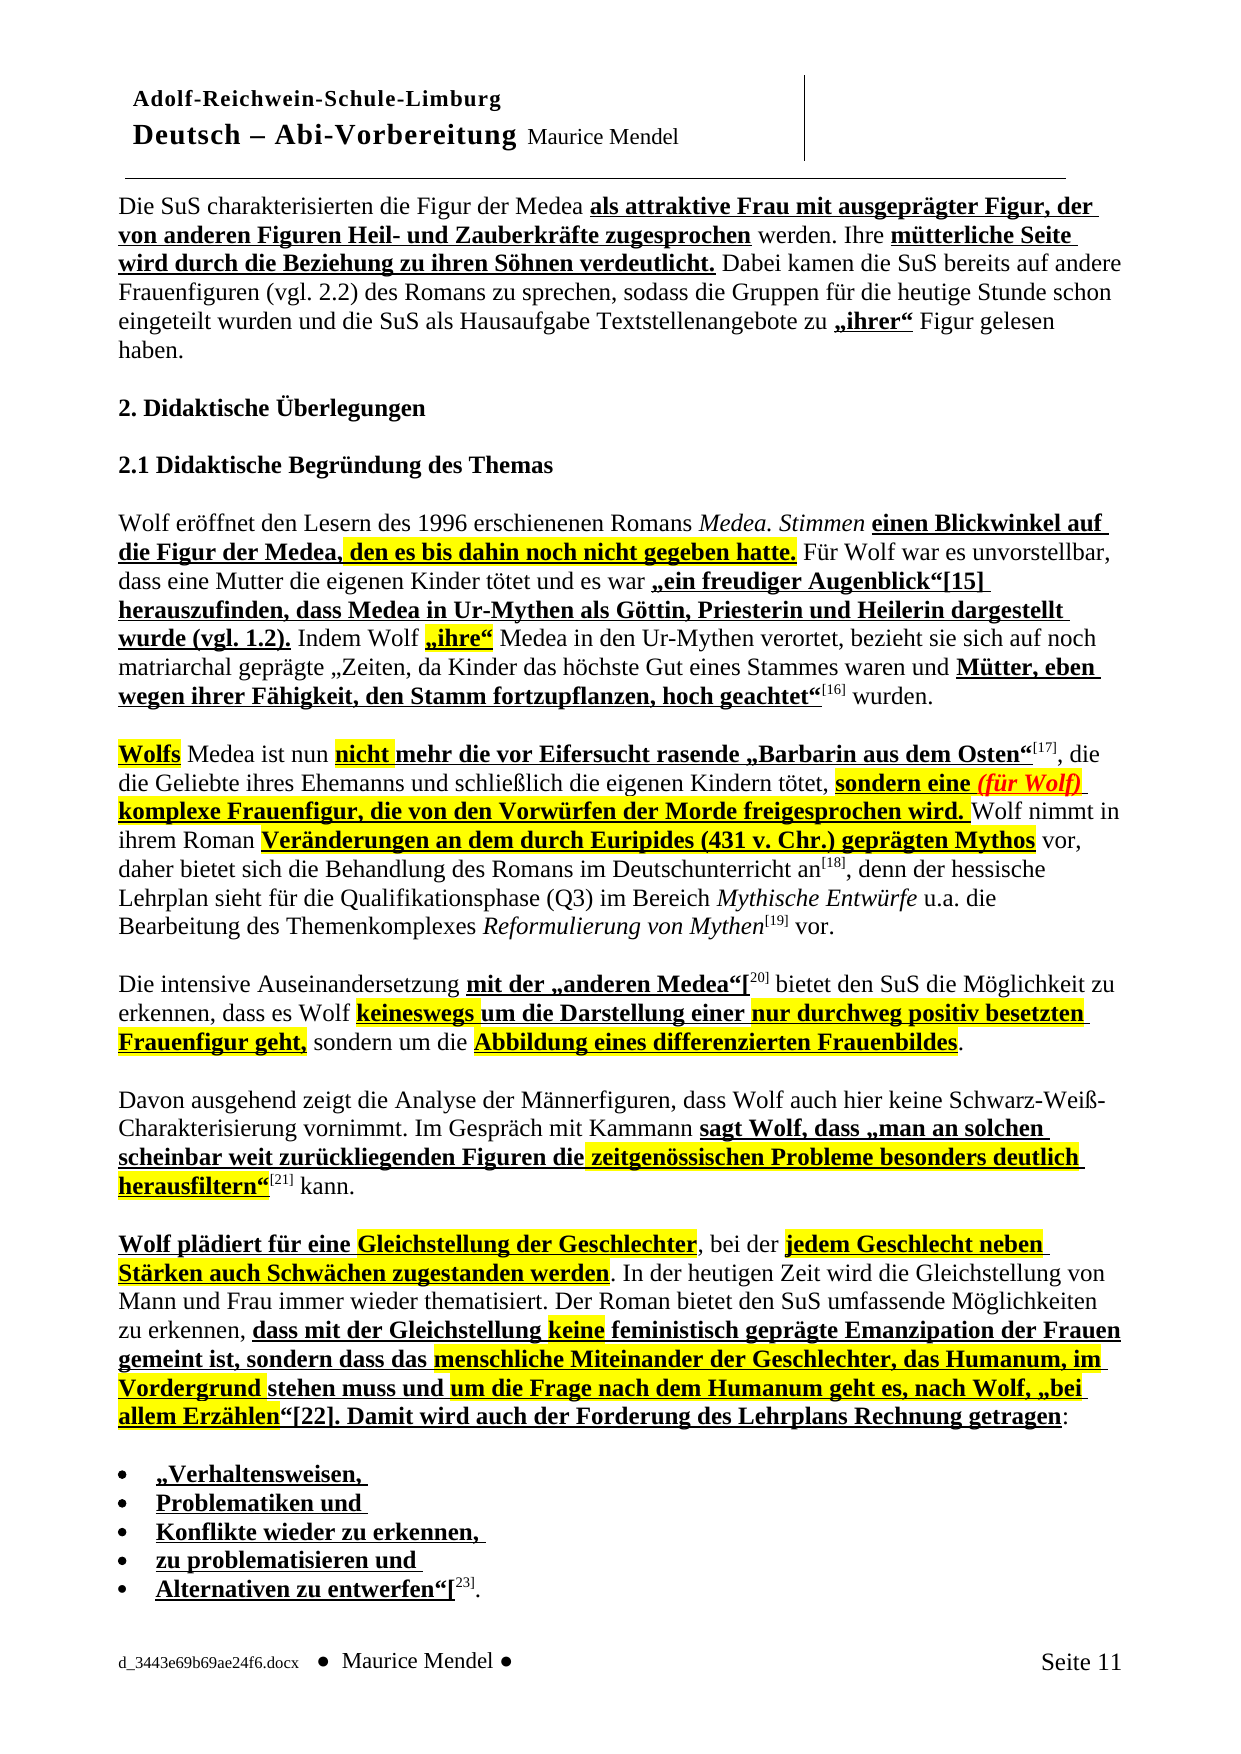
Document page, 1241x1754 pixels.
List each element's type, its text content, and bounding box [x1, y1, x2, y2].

text 2. Didaktische Überlegungen [118, 393, 1122, 421]
text Davon ausgehend zeigt die Analyse der Männerfiguren, dass Wolf auch hier keine Schwarz-Weiß-Charakterisierung vornimmt. Im Gespräch mit Kammann sagt Wolf, dass „man an solchen scheinbar weit zurückliegenden Figuren die zeitgenössischen Probleme besonders deutlich herausfiltern“[21] kann. [118, 1085, 1122, 1200]
text Wolf plädiert für eine Gleichstellung der Geschlechter, bei der jedem Geschlecht neben Stärken auch Schwächen zugestanden werden. In der heutigen Zeit wird die Gleichstellung von Mann und Frau immer wieder thematisiert. Der Roman bietet den SuS umfassende Möglichkeiten zu erkennen, dass mit der Gleichstellung keine feministisch geprägte Emanzipation der Frauen gemeint ist, sondern dass das menschliche Miteinander der Geschlechter, das Humanum, im Vordergrund stehen muss und um die Frage nach dem Humanum geht es, nach Wolf, „bei allem Erzählen“[22]. Damit wird auch der Forderung des Lehrplans Rechnung getragen: [118, 1229, 1122, 1430]
text Die SuS charakterisierten die Figur der Medea als attraktive Frau mit ausgeprägter Figur, der von anderen Figuren Heil- und Zauberkräfte zugesprochen werden. Ihre mütterliche Seite wird durch die Beziehung zu ihren Söhnen verdeutlicht. Dabei kamen die SuS bereits auf andere Frauenfiguren (vgl. 2.2) des Romans zu sprechen, sodass die Gruppen für die heutige Stunde schon eingeteilt wurden und die SuS als Hausaufgabe Textstellenangebote zu „ihrer“ Figur gelesen haben. [118, 191, 1122, 363]
text 2.1 Didaktische Begründung des Themas [118, 451, 1122, 479]
text Wolf eröffnet den Lesern des 1996 erschienenen Romans Medea. Stimmen einen Blickwinkel auf die Figur der Medea, den es bis dahin noch nicht gegeben hatte. Für Wolf war es unvorstellbar, dass eine Mutter die eigenen Kinder tötet und es war „ein freudiger Augenblick“[15] herauszufinden, dass Medea in Ur-Mythen als Göttin, Priesterin und Heilerin dargestellt wurde (vgl. 1.2). Indem Wolf „ihre“ Medea in den Ur-Mythen verortet, bezieht sie sich auf noch matriarchal geprägte „Zeiten, da Kinder das höchste Gut eines Stammes waren und Mütter, eben wegen ihrer Fähigkeit, den Stamm fortzupflanzen, hoch geachtet“[16] wurden. [118, 508, 1122, 710]
list Konflikte wieder zu erkennen, [118, 1575, 1122, 1604]
text Wolfs Medea ist nun nicht mehr die vor Eifersucht rasende „Barbarin aus dem Osten“[17], die die Geliebte ihres Ehemanns und schließlich die eigenen Kindern tötet, sondern eine (für Wolf) komplexe Frauenfigur, die von den Vorwürfen der Morde freigesprochen wird. Wolf nimmt in ihrem Roman Veränderungen an dem durch Euripides (431 v. Chr.) geprägten Mythos vor, daher bietet sich die Behandlung des Romans im Deutschunterricht an[18], denn der hessische Lehrplan sieht für die Qualifikationsphase (Q3) im Bereich Mythische Entwürfe u.a. die Bearbeitung des Themenkomplexes Reformulierung von Mythen[19] vor. [118, 739, 1122, 940]
text Die intensive Auseinandersetzung mit der „anderen Medea“[20] bietet den SuS die Möglichkeit zu erkennen, dass es Wolf keineswegs um die Darstellung einer nur durchweg positiv besetzten Frauenfigur geht, sondern um die Abbildung eines differenzierten Frauenbildes. [118, 969, 1122, 1056]
list Problematiken und [118, 1517, 1122, 1546]
list „Verhaltensweisen, [118, 1459, 1122, 1488]
